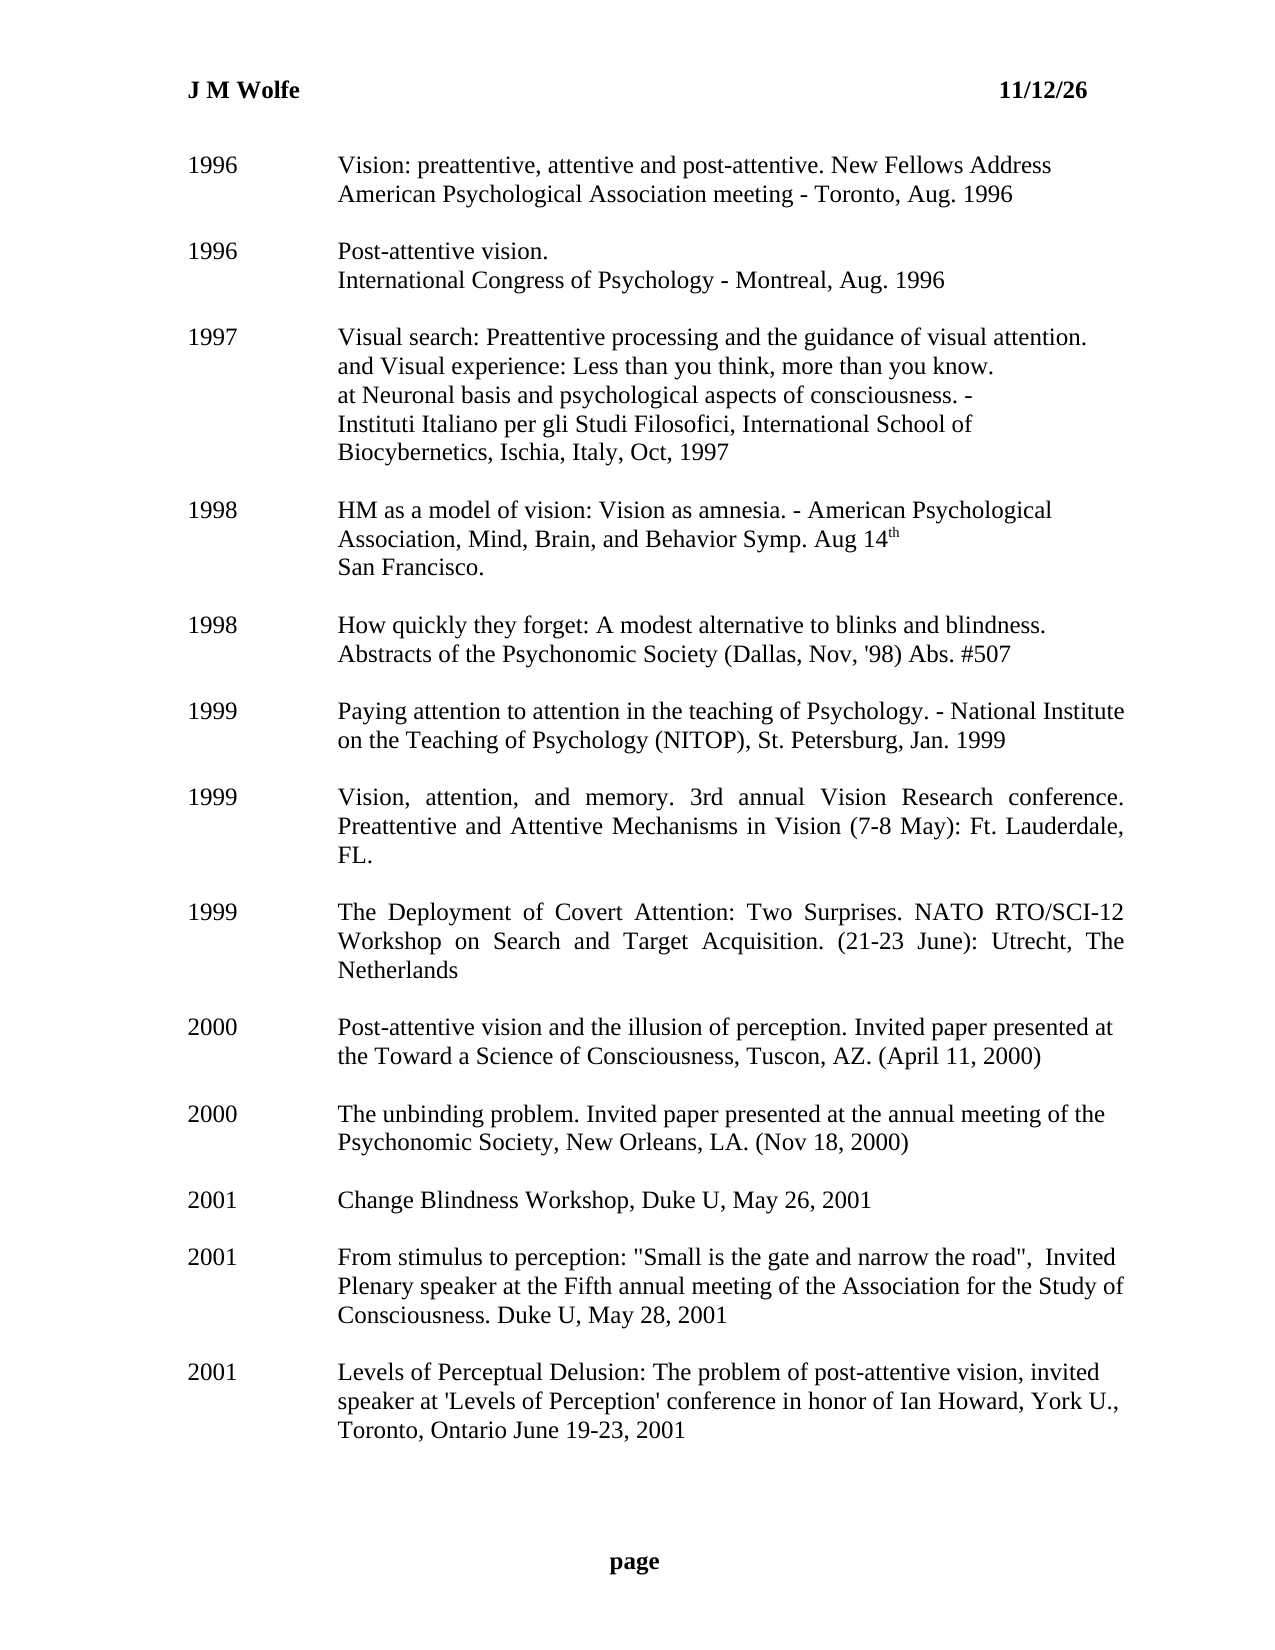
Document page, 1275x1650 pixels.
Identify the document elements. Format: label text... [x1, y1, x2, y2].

text American Psychological Association meeting - Toronto, Aug. 1996 [187, 179, 1125, 207]
text International Congress of Psychology - Montreal, Aug. 1996 [187, 265, 1125, 294]
text 1998 HM as a model of vision: Vision as amnesia. - American Psychological Association, Mind, Brain, and Behavior Symp. Aug 14th [187, 495, 1125, 552]
text 1998 How quickly they forget: A modest alternative to blinks and blindness. Abstracts of the Psychonomic Society (Dallas, Nov, '98) Abs. #507 [187, 610, 1125, 667]
text 1996 Vision: preattentive, attentive and post-attentive. New Fellows Address [187, 150, 1125, 179]
text Instituti Italiano per gli Studi Filosofici, International School of Biocybernetics, Ischia, Italy, Oct, 1997 [187, 409, 1125, 466]
text 2001 Levels of Perceptual Delusion: The problem of post-attentive vision, invited speaker at 'Levels of Perception' conference in honor of Ian Howard, York U., Toronto, Ontario June 19-23, 2001 [187, 1357, 1125, 1444]
text 1997 Visual search: Preattentive processing and the guidance of visual attention. [187, 322, 1125, 351]
text 2000 The unbinding problem. Invited paper presented at the annual meeting of the Psychonomic Society, New Orleans, LA. (Nov 18, 2000) [187, 1099, 1125, 1156]
text 2001 From stimulus to perception: "Small is the gate and narrow the road", Invited Plenary speaker at the Fifth annual meeting of the Association for the Study of Consciousness. Duke U, May 28, 2001 [187, 1242, 1125, 1329]
text 2000 Post-attentive vision and the illusion of perception. Invited paper presented at the Toward a Science of Consciousness, Tuscon, AZ. (April 11, 2000) [187, 1012, 1125, 1070]
text 2001 Change Blindness Workshop, Duke U, May 26, 2001 [187, 1185, 1125, 1214]
text 1996 Post-attentive vision. [187, 236, 1125, 265]
text San Francisco. [262, 552, 1125, 581]
text 1999 Vision, attention, and memory. 3rd annual Vision Research conference. Preattentive and Attentive Mechanisms in Vision (7-8 May): Ft. Lauderdale, FL. [187, 782, 1125, 869]
text 1999 The Deployment of Covert Attention: Two Surprises. NATO RTO/SCI-12 Workshop on Search and Target Acquisition. (21-23 June): Utrecht, The Netherlands [187, 897, 1125, 984]
text 1999 Paying attention to attention in the teaching of Psychology. - National Institute on the Teaching of Psychology (NITOP), St. Petersburg, Jan. 1999 [187, 696, 1125, 754]
text and Visual experience: Less than you think, more than you know. at Neuronal basis and psychological aspects of consciousness. - [187, 351, 1125, 409]
